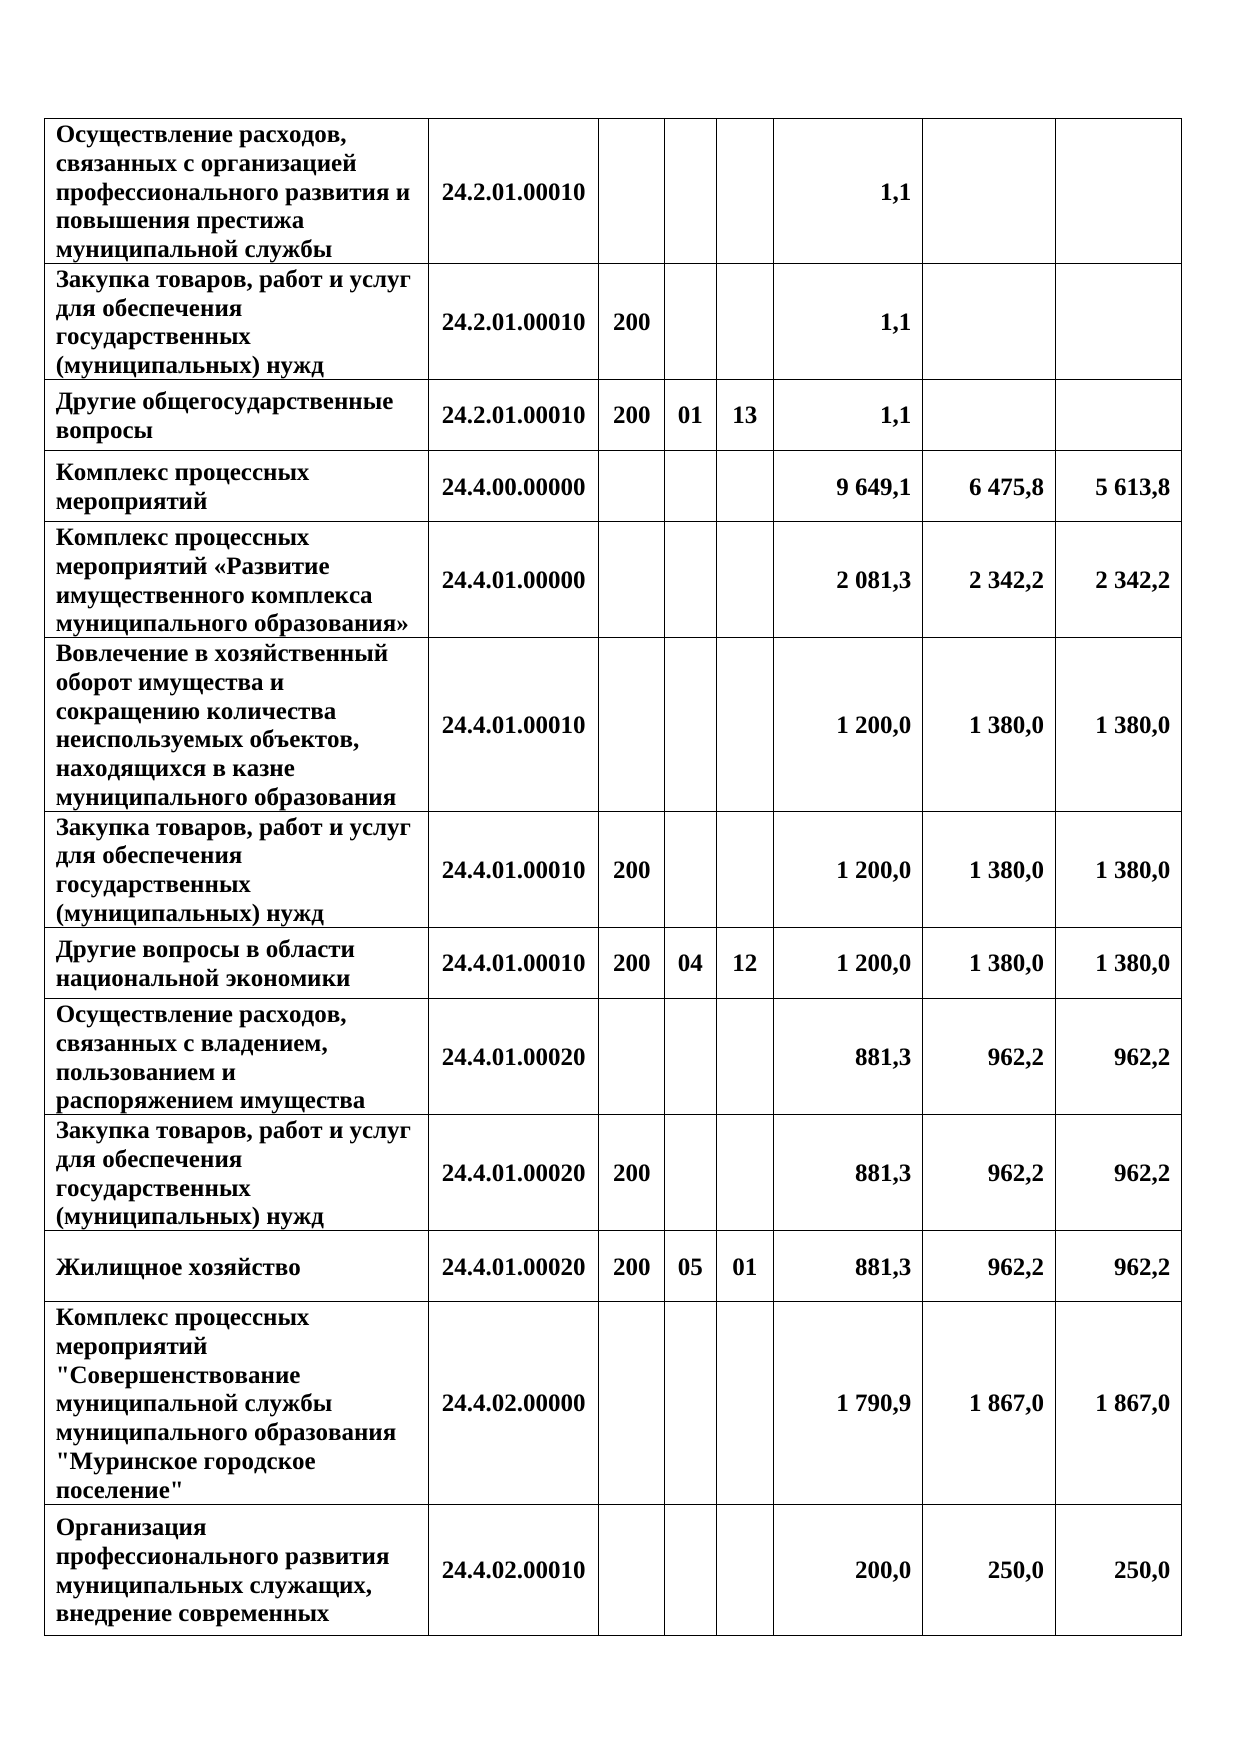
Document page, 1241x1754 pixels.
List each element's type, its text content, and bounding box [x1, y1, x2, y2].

table_cell [717, 264, 773, 379]
table_cell 1 380,0 [1056, 638, 1181, 811]
table_cell 250,0 [923, 1505, 1055, 1635]
table_cell Другие общегосударственные вопросы [45, 380, 428, 450]
table_cell [717, 522, 773, 637]
table_cell 1 790,9 [774, 1302, 922, 1503]
table_cell [665, 264, 716, 379]
table_cell [717, 1505, 773, 1635]
table_cell 200 [599, 1231, 664, 1301]
table_cell 962,2 [923, 1231, 1055, 1301]
table_cell 962,2 [923, 1115, 1055, 1230]
table_cell [717, 119, 773, 263]
table_cell 24.4.01.00020 [429, 999, 598, 1114]
table_cell [717, 1115, 773, 1230]
table_cell Закупка товаров, работ и услуг для обеспечения государственных (муниципальных) нужд [45, 1115, 428, 1230]
table_cell Закупка товаров, работ и услуг для обеспечения государственных (муниципальных) нужд [45, 812, 428, 927]
table_cell [599, 999, 664, 1114]
table_cell 1,1 [774, 119, 922, 263]
table_cell 1 380,0 [923, 638, 1055, 811]
table_cell [923, 380, 1055, 450]
table_cell 24.2.01.00010 [429, 264, 598, 379]
table_cell 1,1 [774, 264, 922, 379]
table_cell [717, 1302, 773, 1503]
table_cell 1 380,0 [1056, 928, 1181, 998]
table_cell 962,2 [1056, 1115, 1181, 1230]
table_cell 1 867,0 [1056, 1302, 1181, 1503]
table_cell 24.4.01.00010 [429, 928, 598, 998]
table_cell [599, 1302, 664, 1503]
table_cell 1 200,0 [774, 928, 922, 998]
table_cell Осуществление расходов, связанных с владением, пользованием и распоряжением имущества [45, 999, 428, 1114]
table_cell 1 200,0 [774, 812, 922, 927]
table_cell Закупка товаров, работ и услуг для обеспечения государственных (муниципальных) нужд [45, 264, 428, 379]
table_cell 04 [665, 928, 716, 998]
table_cell 200 [599, 264, 664, 379]
table_cell Жилищное хозяйство [45, 1231, 428, 1301]
table_cell 01 [717, 1231, 773, 1301]
table_cell 24.4.01.00000 [429, 522, 598, 637]
table_cell 962,2 [923, 999, 1055, 1114]
table_cell Вовлечение в хозяйственный оборот имущества и сокращению количества неиспользуемых объектов, находящихся в казне муниципального образования [45, 638, 428, 811]
table_cell 1,1 [774, 380, 922, 450]
table_cell Комплекс процессных мероприятий "Совершенствование муниципальной службы муниципального образования "Муринское городское поселение" [45, 1302, 428, 1503]
table_cell 962,2 [1056, 999, 1181, 1114]
table_cell [717, 451, 773, 521]
table_cell 1 380,0 [923, 928, 1055, 998]
table_cell [665, 522, 716, 637]
table_cell [665, 1505, 716, 1635]
table_cell [599, 1505, 664, 1635]
table_cell [923, 119, 1055, 263]
table_cell [665, 999, 716, 1114]
table_cell 05 [665, 1231, 716, 1301]
table_cell 881,3 [774, 999, 922, 1114]
table_cell [717, 812, 773, 927]
table_cell 2 342,2 [923, 522, 1055, 637]
table_cell [1056, 380, 1181, 450]
table_cell [923, 264, 1055, 379]
table_cell 200 [599, 928, 664, 998]
table_cell 6 475,8 [923, 451, 1055, 521]
table_cell [717, 638, 773, 811]
table_cell 1 380,0 [923, 812, 1055, 927]
table_cell 200 [599, 380, 664, 450]
table_cell Комплекс процессных мероприятий «Развитие имущественного комплекса муниципального образования» [45, 522, 428, 637]
table_cell 24.4.02.00010 [429, 1505, 598, 1635]
table_cell 12 [717, 928, 773, 998]
table_cell 200 [599, 812, 664, 927]
table_cell [665, 451, 716, 521]
table_cell 881,3 [774, 1231, 922, 1301]
table_cell 200 [599, 1115, 664, 1230]
table_cell 1 867,0 [923, 1302, 1055, 1503]
table_cell [1056, 119, 1181, 263]
table_cell Другие вопросы в области национальной экономики [45, 928, 428, 998]
table_cell 24.4.02.00000 [429, 1302, 598, 1503]
table_cell Осуществление расходов, связанных с организацией профессионального развития и повышения престижа муниципальной службы [45, 119, 428, 263]
table_cell 1 380,0 [1056, 812, 1181, 927]
table_cell 01 [665, 380, 716, 450]
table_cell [45, 1505, 428, 1635]
table_cell [665, 1302, 716, 1503]
table_cell 24.4.00.00000 [429, 451, 598, 521]
table_cell [665, 638, 716, 811]
table_cell [665, 119, 716, 263]
table_cell 250,0 [1056, 1505, 1181, 1635]
table_cell 24.4.01.00010 [429, 638, 598, 811]
table_cell 881,3 [774, 1115, 922, 1230]
table_cell 24.2.01.00010 [429, 380, 598, 450]
table_cell [599, 522, 664, 637]
table_cell 24.4.01.00010 [429, 812, 598, 927]
table_cell 2 342,2 [1056, 522, 1181, 637]
table_cell [717, 999, 773, 1114]
table_cell 1 200,0 [774, 638, 922, 811]
table_cell [599, 638, 664, 811]
table_cell 200,0 [774, 1505, 922, 1635]
table_cell [665, 1115, 716, 1230]
table_cell [665, 812, 716, 927]
table_cell 962,2 [1056, 1231, 1181, 1301]
table_cell 13 [717, 380, 773, 450]
table_cell 24.4.01.00020 [429, 1231, 598, 1301]
table_cell [599, 119, 664, 263]
table_cell 24.2.01.00010 [429, 119, 598, 263]
table_cell 2 081,3 [774, 522, 922, 637]
table_cell 24.4.01.00020 [429, 1115, 598, 1230]
table_cell [599, 451, 664, 521]
table_cell [1056, 264, 1181, 379]
table_cell Комплекс процессных мероприятий [45, 451, 428, 521]
table_cell 5 613,8 [1056, 451, 1181, 521]
table_cell 9 649,1 [774, 451, 922, 521]
